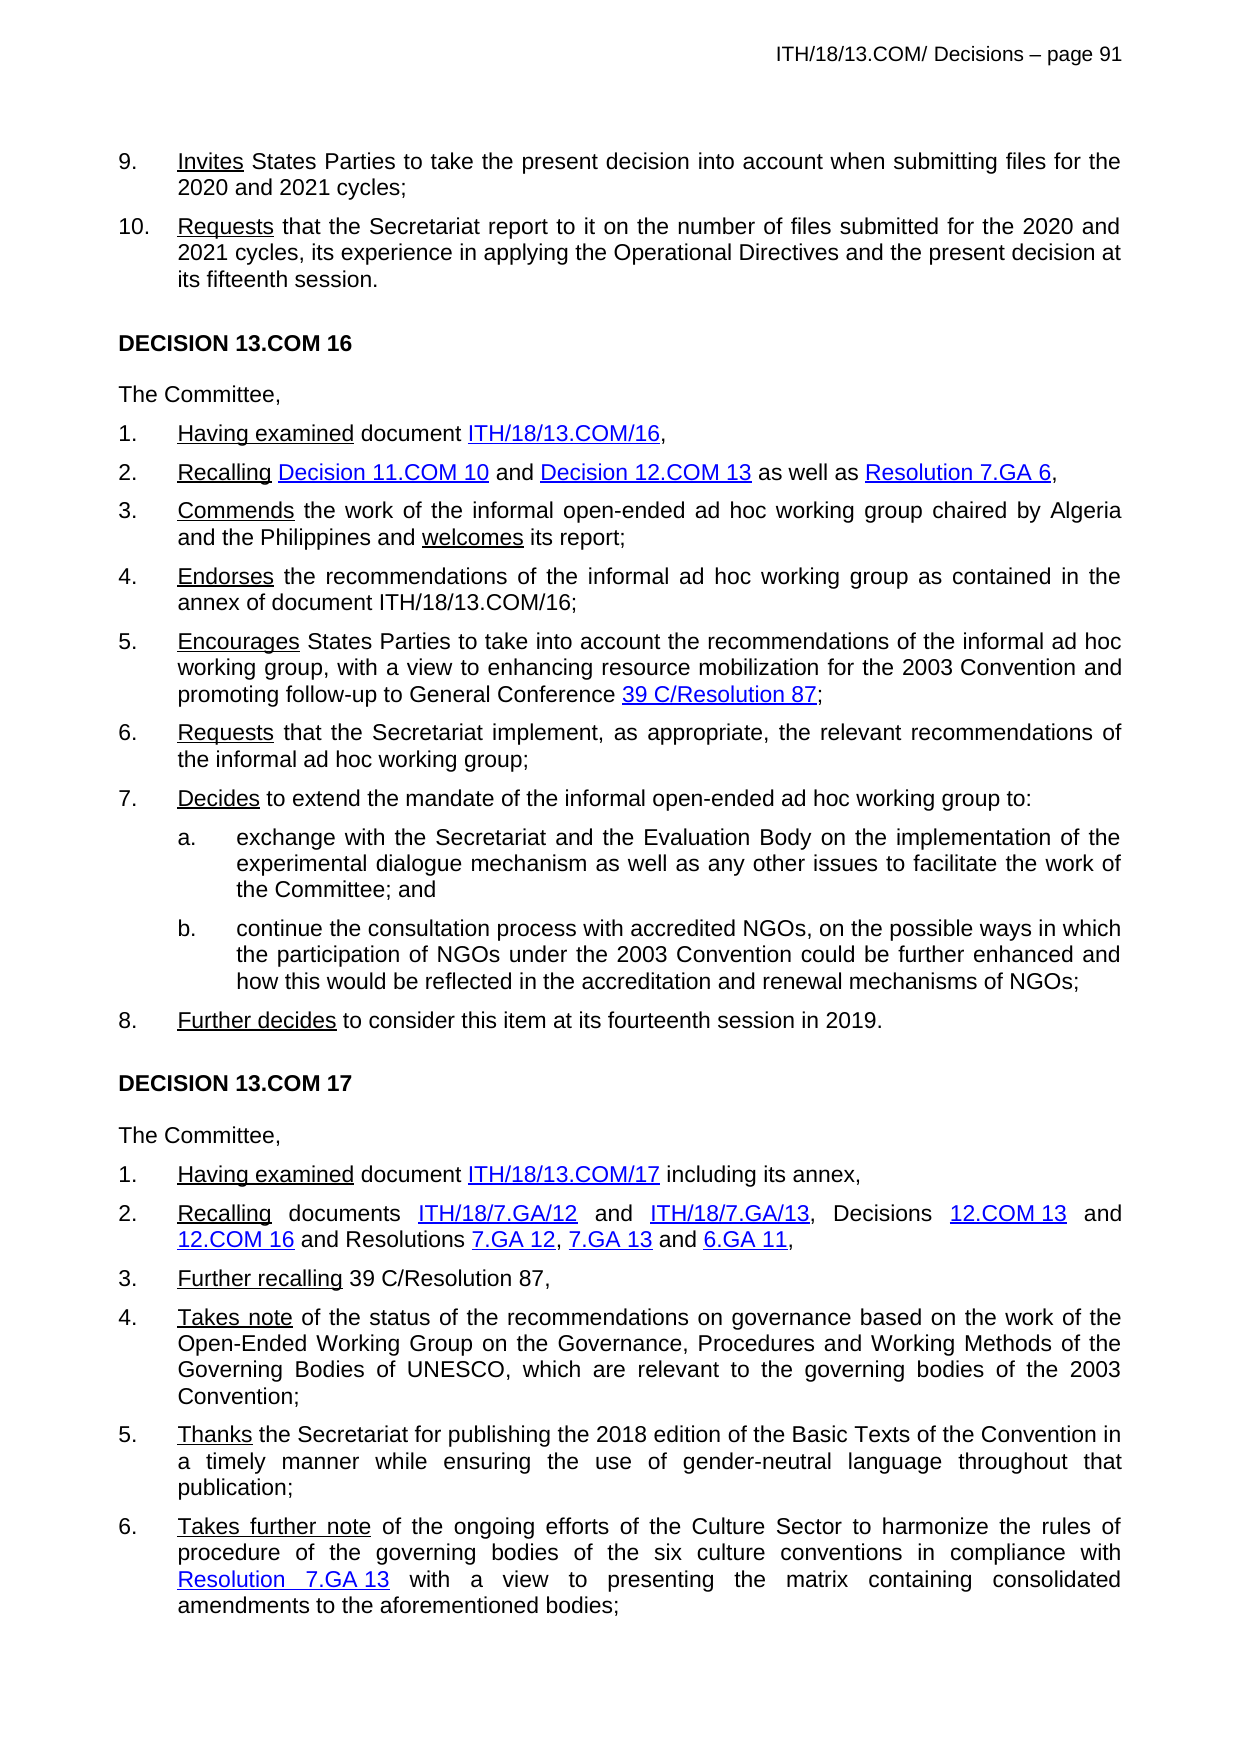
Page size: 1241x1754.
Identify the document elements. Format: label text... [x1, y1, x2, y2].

text Recalling documents ITH/18/7.GA/12 and ITH/18/7.GA/13, Decisions 12.COM 13 and 12.COM 16 and Resolutions 7.GA 12, 7.GA 13 and 6.GA 11, [118, 1199, 1122, 1252]
list Having examined document ITH/18/13.COM/17 including its annex, [118, 1161, 1122, 1187]
list Further decides to consider this item at its fourteenth session in 2019. [118, 1007, 1122, 1033]
title DECISION 13.COM 17 [118, 1070, 1122, 1097]
list Having examined document ITH/18/13.COM/16, [118, 420, 1122, 446]
text The Committee, [118, 1122, 1122, 1148]
list exchange with the Secretariat and the Evaluation Body on the implementation of the experimental dialogue mechanism as well as any other issues to facilitate the work of the Committee; and [177, 823, 1122, 902]
list Commends the work of the informal open-ended ad hoc working group chaired by Algeria and the Philippines and welcomes its report; [118, 497, 1122, 550]
list Encourages States Parties to take into account the recommendations of the informal ad hoc working group, with a view to enhancing resource mobilization for the 2003 Convention and promoting follow-up to General Conference 39 C/Resolution 87; [118, 628, 1122, 707]
title DECISION 13.COM 16 [118, 329, 1122, 356]
list Decides to extend the mandate of the informal open-ended ad hoc working group to: [118, 784, 1122, 811]
text Takes note of the status of the recommendations on governance based on the work of the Open-Ended Working Group on the Governance, Procedures and Working Methods of the Governing Bodies of UNESCO, which are relevant to the governing bodies of the 2003 Convention; [118, 1303, 1122, 1409]
list Endorses the recommendations of the informal ad hoc working group as contained in the annex of document ITH/18/13.COM/16; [118, 563, 1122, 615]
text Thanks the Secretariat for publishing the 2018 edition of the Basic Texts of the Convention in a timely manner while ensuring the use of gender-neutral language throughout that publication; [118, 1421, 1122, 1501]
list Recalling Decision 11.COM 10 and Decision 12.COM 13 as well as Resolution 7.GA 6, [118, 458, 1122, 485]
text Takes further note of the ongoing efforts of the Culture Sector to harmonize the rules of procedure of the governing bodies of the six culture conventions in compliance with Resolution 7.GA 13 with a view to presenting the matrix containing consolidated amendments to the aforementioned bodies; [118, 1513, 1122, 1618]
list Requests that the Secretariat implement, as appropriate, the relevant recommendations of the informal ad hoc working group; [118, 719, 1122, 772]
list Requests that the Secretariat report to it on the number of files submitted for the 2020 and 2021 cycles, its experience in applying the Operational Directives and the present decision at its fifteenth session. [118, 213, 1122, 292]
list Invites States Parties to take the present decision into account when submitting files for the 2020 and 2021 cycles; [118, 148, 1122, 200]
text The Committee, [118, 381, 1122, 407]
list continue the consultation process with accredited NGOs, on the possible ways in which the participation of NGOs under the 2003 Convention could be further enhanced and how this would be reflected in the accreditation and renewal mechanisms of NGOs; [177, 915, 1122, 994]
text Further recalling 39 C/Resolution 87, [118, 1265, 1122, 1291]
